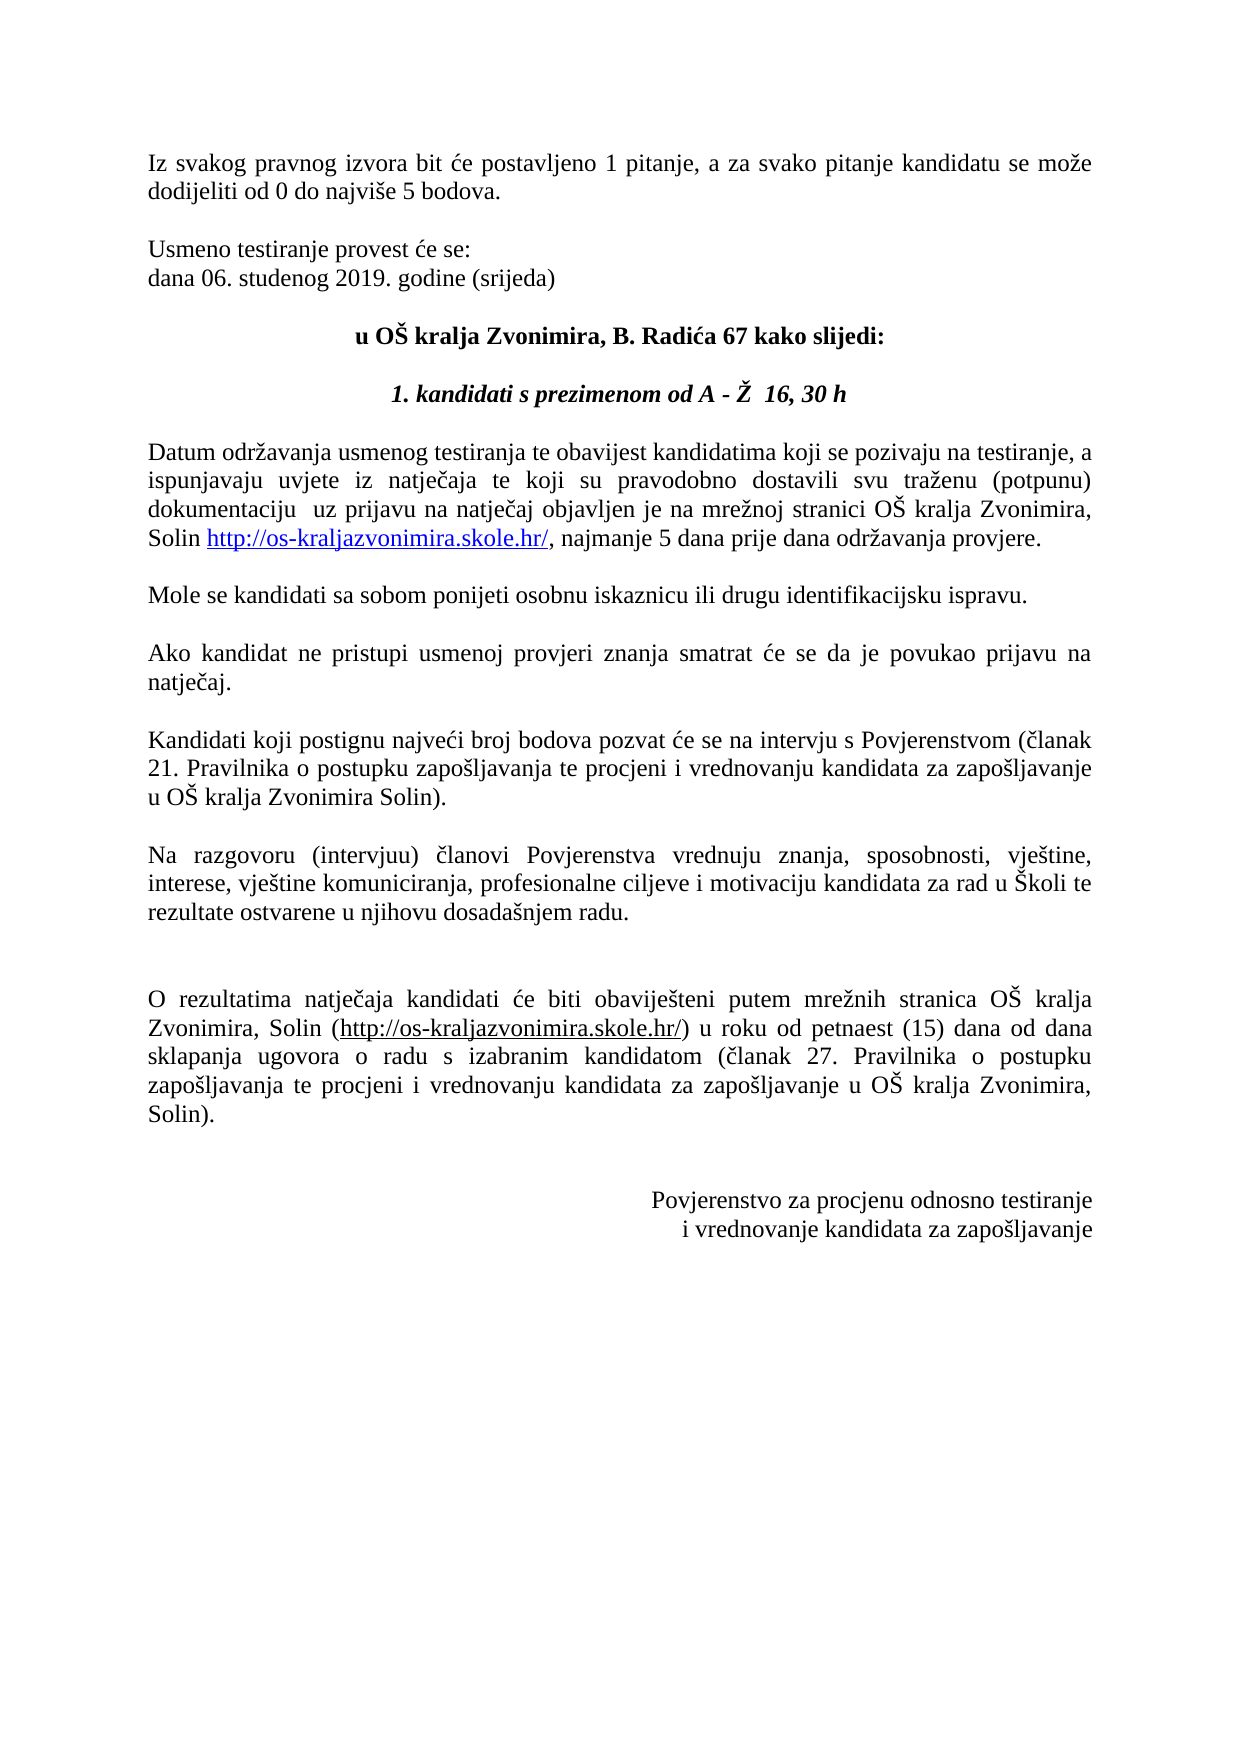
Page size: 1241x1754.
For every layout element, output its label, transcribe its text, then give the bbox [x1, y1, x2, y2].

text Iz svakog pravnog izvora bit će postavljeno 1 pitanje, a za svako pitanje kandidatu se može dodijeliti od 0 do najviše 5 bodova. [148, 148, 1093, 205]
text Kandidati koji postignu najveći broj bodova pozvat će se na intervju s Povjerenstvom (članak 21. Pravilnika o postupku zapošljavanja te procjeni i vrednovanju kandidata za zapošljavanje u OŠ kralja Zvonimira Solin). [148, 725, 1093, 811]
text u OŠ kralja Zvonimira, B. Radića 67 kako slijedi: [148, 321, 1093, 350]
text dana 06. studenog 2019. godine (srijeda) [148, 263, 1093, 292]
text Mole se kandidati sa sobom ponijeti osobnu iskaznicu ili drugu identifikacijsku ispravu. [148, 581, 1093, 609]
text Ako kandidat ne pristupi usmenoj provjeri znanja smatrat će se da je povukao prijavu na natječaj. [148, 638, 1093, 696]
text Usmeno testiranje provest će se: [148, 234, 1093, 263]
text Povjerenstvo za procjenu odnosno testiranje [148, 1185, 1093, 1214]
text 1. kandidati s prezimenom od A - Ž 16, 30 h [148, 379, 1093, 408]
text O rezultatima natječaja kandidati će biti obaviješteni putem mrežnih stranica OŠ kralja Zvonimira, Solin (http://os-kraljazvonimira.skole.hr/) u roku od petnaest (15) dana od dana sklapanja ugovora o radu s izabranim kandidatom (članak 27. Pravilnika o postupku zapošljavanja te procjeni i vrednovanju kandidata za zapošljavanje u OŠ kralja Zvonimira, Solin). [148, 984, 1093, 1128]
text Datum održavanja usmenog testiranja te obavijest kandidatima koji se pozivaju na testiranje, a ispunjavaju uvjete iz natječaja te koji su pravodobno dostavili svu traženu (potpunu) dokumentaciju uz prijavu na natječaj objavljen je na mrežnoj stranici OŠ kralja Zvonimira, Solin http://os-kraljazvonimira.skole.hr/, najmanje 5 dana prije dana održavanja provjere. [148, 437, 1093, 552]
text i vrednovanje kandidata za zapošljavanje [148, 1214, 1093, 1243]
text Na razgovoru (intervjuu) članovi Povjerenstva vrednuju znanja, sposobnosti, vještine, interese, vještine komuniciranja, profesionalne ciljeve i motivaciju kandidata za rad u Školi te rezultate ostvarene u njihovu dosadašnjem radu. [148, 840, 1093, 926]
